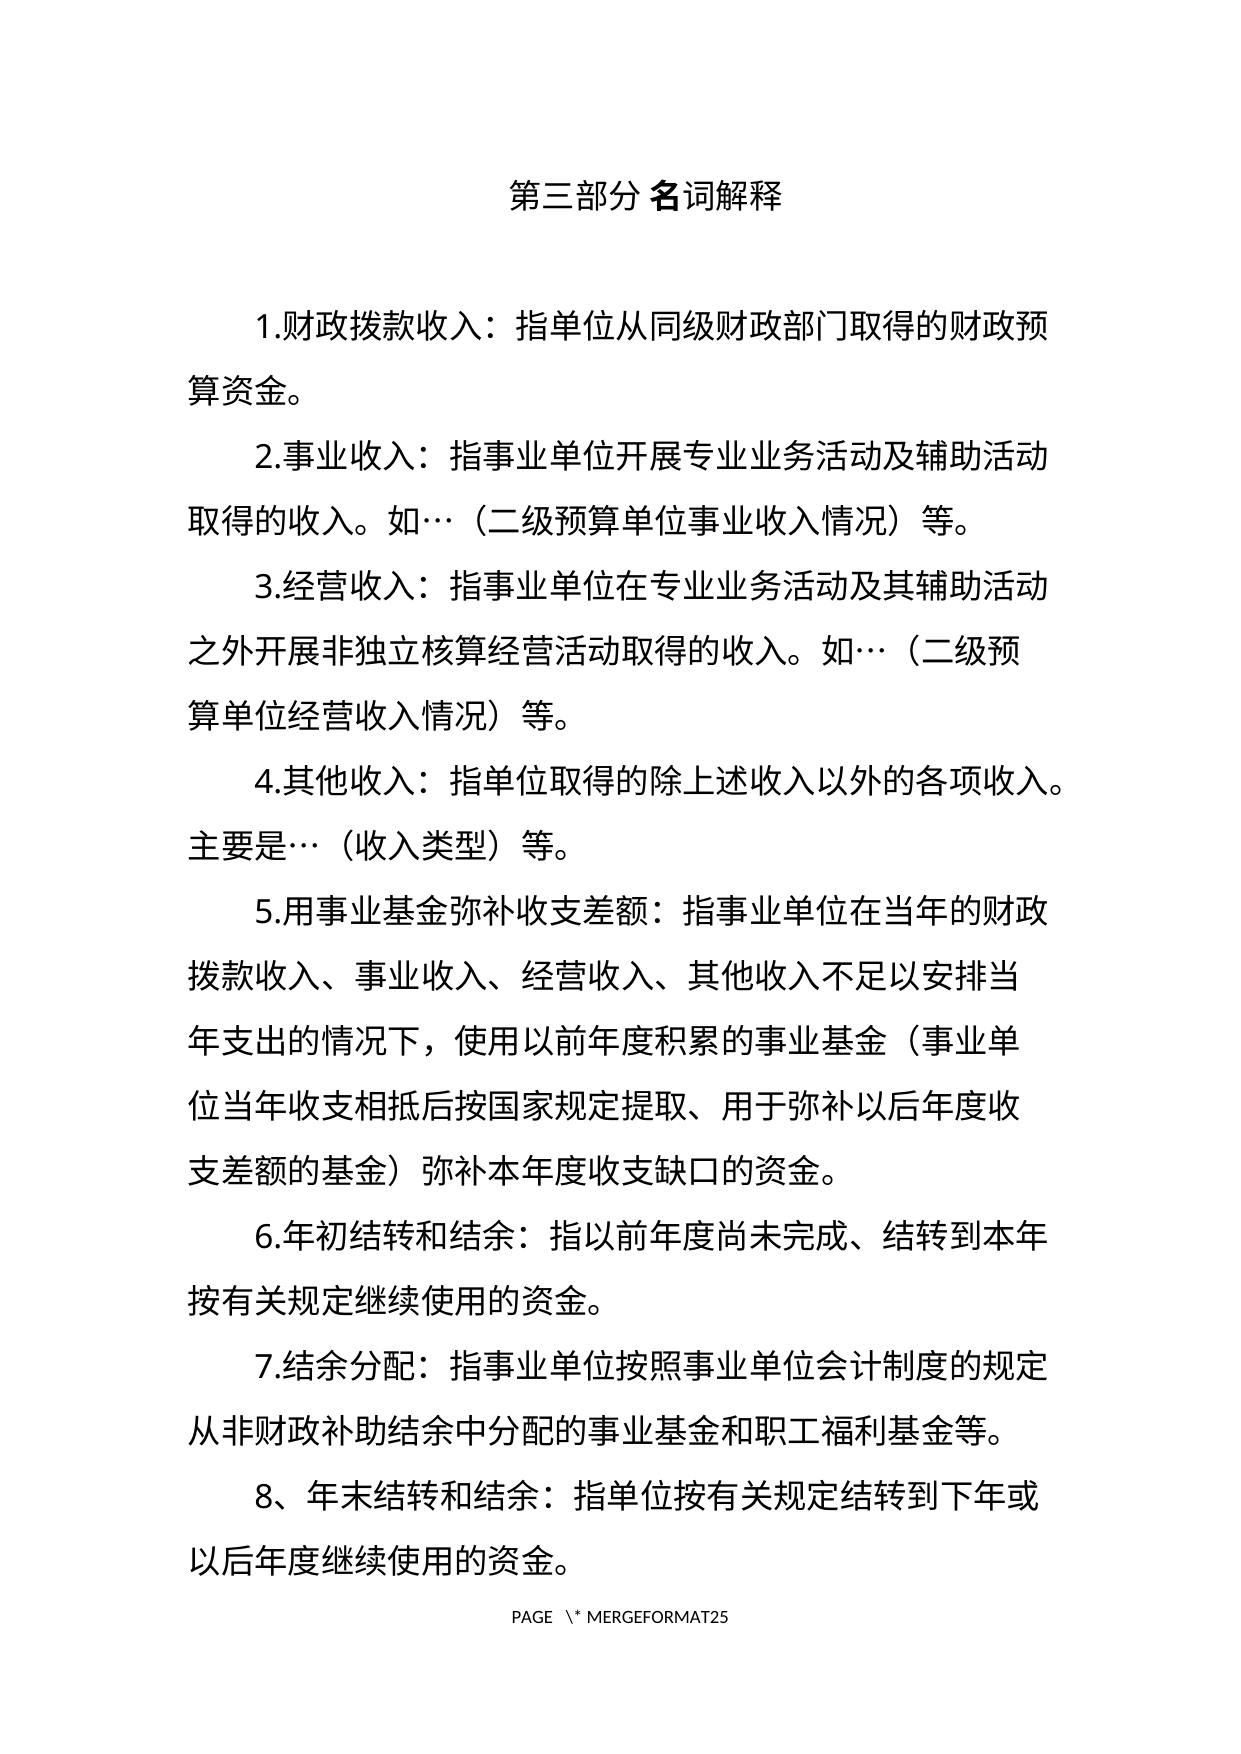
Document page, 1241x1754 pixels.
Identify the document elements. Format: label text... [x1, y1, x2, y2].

text 8、年末结转和结余：指单位按有关规定结转到下年或以后年度继续使用的资金。 [187, 1462, 1053, 1592]
text 3.经营收入：指事业单位在专业业务活动及其辅助活动之外开展非独立核算经营活动取得的收入。如…（二级预算单位经营收入情况）等。 [187, 552, 1053, 747]
text 4.其他收入：指单位取得的除上述收入以外的各项收入。主要是…（收入类型）等。 [187, 747, 1053, 877]
text 7.结余分配：指事业单位按照事业单位会计制度的规定从非财政补助结余中分配的事业基金和职工福利基金等。 [187, 1332, 1053, 1462]
text 6.年初结转和结余：指以前年度尚未完成、结转到本年按有关规定继续使用的资金。 [187, 1202, 1053, 1332]
text 5.用事业基金弥补收支差额：指事业单位在当年的财政拨款收入、事业收入、经营收入、其他收入不足以安排当年支出的情况下，使用以前年度积累的事业基金（事业单位当年收支相抵后按国家规定提取、用于弥补以后年度收支差额的基金）弥补本年度收支缺口的资金。 [187, 877, 1053, 1202]
list 名词解释 [187, 162, 1053, 227]
text 2.事业收入：指事业单位开展专业业务活动及辅助活动取得的收入。如…（二级预算单位事业收入情况）等。 [187, 422, 1053, 552]
text 1.财政拨款收入：指单位从同级财政部门取得的财政预算资金。 [187, 292, 1053, 422]
